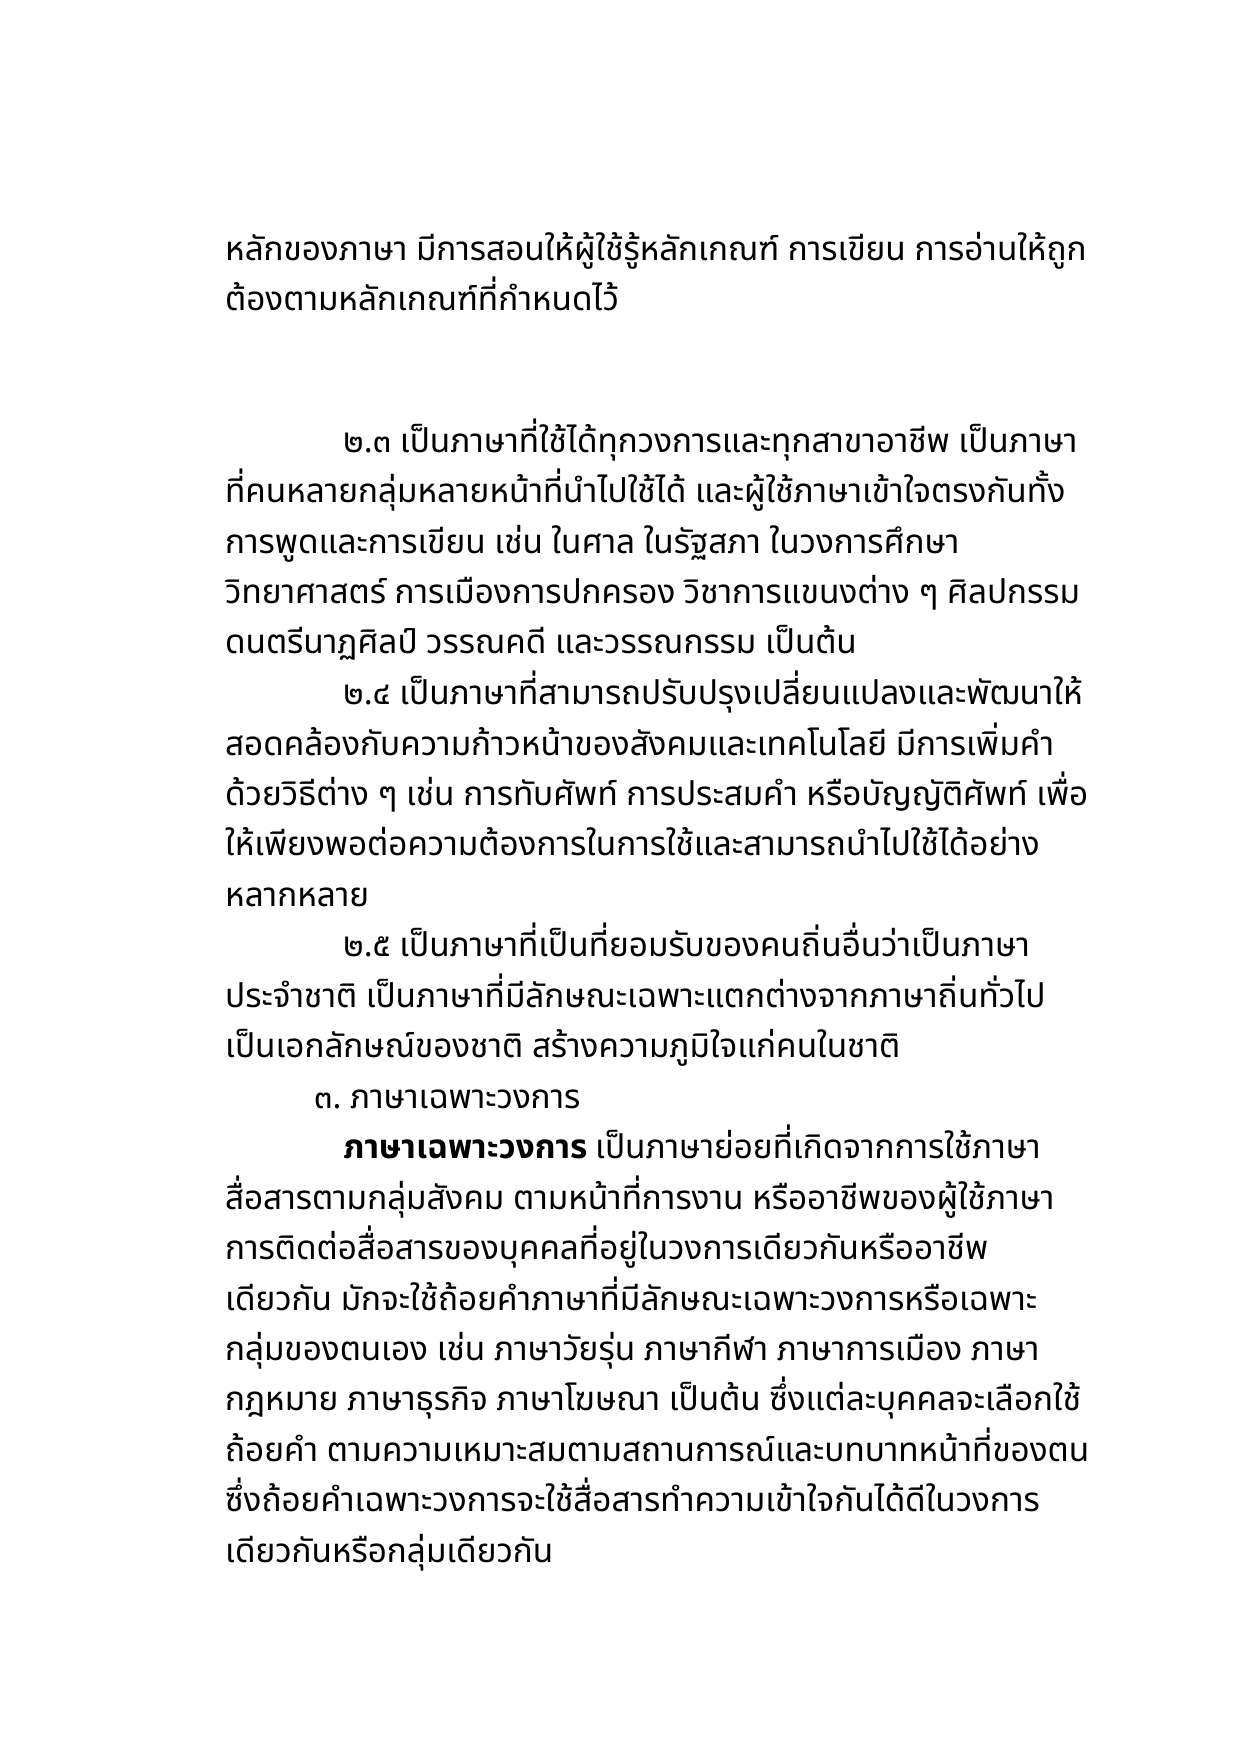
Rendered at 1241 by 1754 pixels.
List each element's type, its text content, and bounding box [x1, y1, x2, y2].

text ภาษาเฉพาะวงการ เป็นภาษาย่อยที่เกิดจากการใช้ภาษาสื่อสารตามกลุ่มสังคม ตามหน้าที่การงาน หรืออาชีพของผู้ใช้ภาษา การติดต่อสื่อสารของบุคคลที่อยู่ในวงการเดียวกันหรืออาชีพเดียวกัน มักจะใช้ถ้อยคำภาษาที่มีลักษณะเฉพาะวงการหรือเฉพาะกลุ่มของตนเอง เช่น ภาษาวัยรุ่น ภาษากีฬา ภาษาการเมือง ภาษากฎหมาย ภาษาธุรกิจ ภาษาโฆษณา เป็นต้น ซึ่งแต่ละบุคคลจะเลือกใช้ถ้อยคำ ตามความเหมาะสมตามสถานการณ์และบทบาทหน้าที่ของตน ซึ่งถ้อยคำเฉพาะวงการจะใช้สื่อสารทำความเข้าใจกันได้ดีในวงการเดียวกันหรือกลุ่มเดียวกัน [225, 1123, 1090, 1577]
text ๒.๓ เป็นภาษาที่ใช้ได้ทุกวงการและทุกสาขาอาชีพ เป็นภาษาที่คนหลายกลุ่มหลายหน้าที่นำไปใช้ได้ และผู้ใช้ภาษาเข้าใจตรงกันทั้งการพูดและการเขียน เช่น ในศาล ในรัฐสภา ในวงการศึกษา วิทยาศาสตร์ การเมืองการปกครอง วิชาการแขนงต่าง ๆ ศิลปกรรม ดนตรีนาฏศิลป์ วรรณคดี และวรรณกรรม เป็นต้น [225, 417, 1090, 669]
text ๒.๔ เป็นภาษาที่สามารถปรับปรุงเปลี่ยนแปลงและพัฒนาให้สอดคล้องกับความก้าวหน้าของสังคมและเทคโนโลยี มีการเพิ่มคำด้วยวิธีต่าง ๆ เช่น การทับศัพท์ การประสมคำ หรือบัญญัติศัพท์ เพื่อให้เพียงพอต่อความต้องการในการใช้และสามารถนำไปใช้ได้อย่างหลากหลาย [225, 669, 1090, 921]
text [225, 225, 1090, 326]
text ๒.๕ เป็นภาษาที่เป็นที่ยอมรับของคนถิ่นอื่นว่าเป็นภาษาประจำชาติ เป็นภาษาที่มีลักษณะเฉพาะแตกต่างจากภาษาถิ่นทั่วไป เป็นเอกลักษณ์ของชาติ สร้างความภูมิใจแก่คนในชาติ [225, 921, 1090, 1073]
text ๓. ภาษาเฉพาะวงการ [225, 1073, 1090, 1123]
